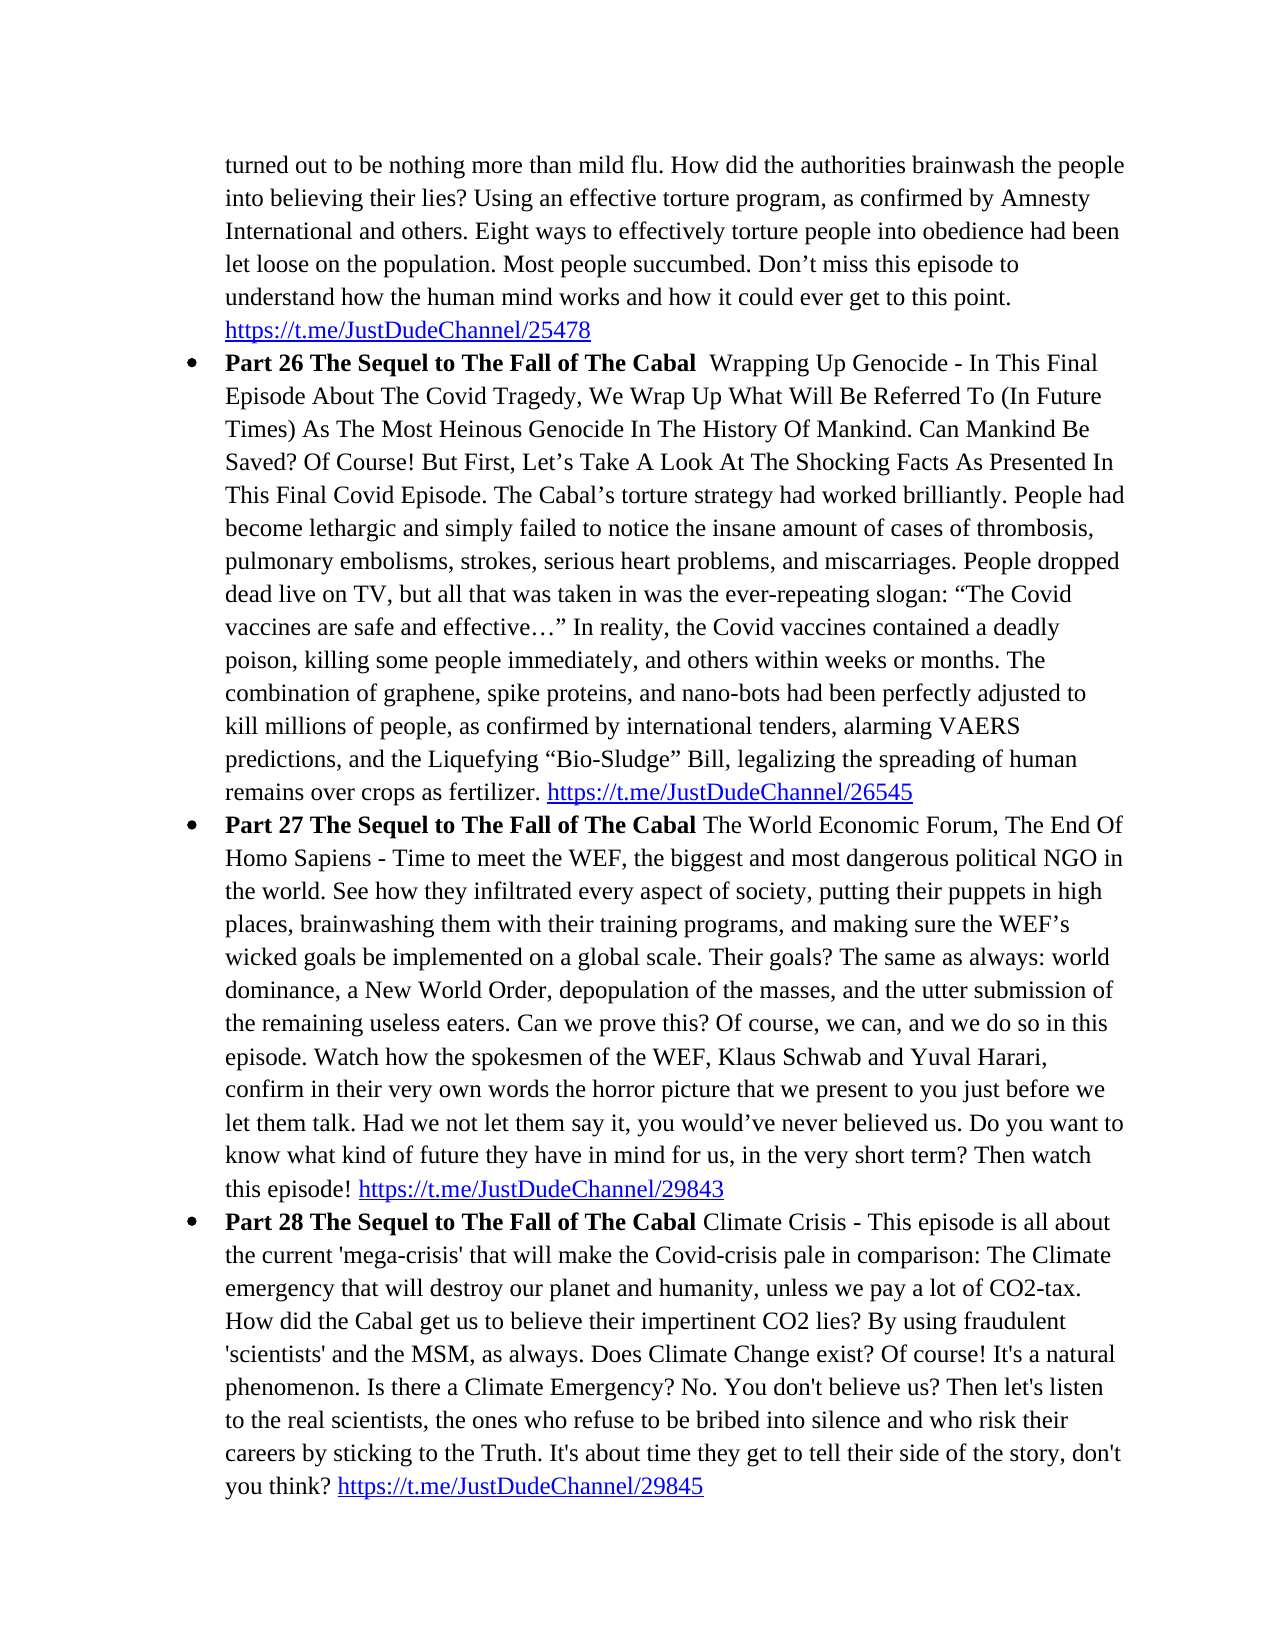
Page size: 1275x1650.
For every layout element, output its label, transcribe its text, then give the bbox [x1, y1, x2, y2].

list Part 26 The Sequel to The Fall of The Cabal Wrapping Up Genocide - In This Final Episode About The Covid Tragedy, We Wrap Up What Will Be Referred To (In Future Times) As The Most Heinous Genocide In The History Of Mankind. Can Mankind Be Saved? Of Course! But First, Let’s Take A Look At The Shocking Facts As Presented In This Final Covid Episode. The Cabal’s torture strategy had worked brilliantly. People had become lethargic and simply failed to notice the insane amount of cases of thrombosis, pulmonary embolisms, strokes, serious heart problems, and miscarriages. People dropped dead live on TV, but all that was taken in was the ever-repeating slogan: “The Covid vaccines are safe and effective…” In reality, the Covid vaccines contained a deadly poison, killing some people immediately, and others within weeks or months. The combination of graphene, spike proteins, and nano-bots had been perfectly adjusted to kill millions of people, as confirmed by international tenders, alarming VAERS predictions, and the Liquefying “Bio-Sludge” Bill, legalizing the spreading of human remains over crops as fertilizer. https://t.me/JustDudeChannel/26545 [187, 348, 1125, 806]
list Part 27 The Sequel to The Fall of The Cabal The World Economic Forum, The End Of Homo Sapiens - Time to meet the WEF, the biggest and most dangerous political NGO in the world. See how they infiltrated every aspect of society, putting their puppets in high places, brainwashing them with their training programs, and making sure the WEF’s wicked goals be implemented on a global scale. Their goals? The same as always: world dominance, a New World Order, depopulation of the masses, and the utter submission of the remaining useless eaters. Can we prove this? Of course, we can, and we do so in this episode. Watch how the spokesmen of the WEF, Klaus Schwab and Yuval Harari, confirm in their very own words the horror picture that we present to you just before we let them talk. Had we not let them say it, you would’ve never believed us. Do you want to know what kind of future they have in mind for us, in the very short term? Then watch this episode! https://t.me/JustDudeChannel/29843 [187, 810, 1125, 1202]
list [187, 150, 1125, 344]
list Part 28 The Sequel to The Fall of The Cabal Climate Crisis - This episode is all about the current 'mega-crisis' that will make the Covid-crisis pale in comparison: The Climate emergency that will destroy our planet and humanity, unless we pay a lot of CO2-tax. How did the Cabal get us to believe their impertinent CO2 lies? By using fraudulent 'scientists' and the MSM, as always. Does Climate Change exist? Of course! It's a natural phenomenon. Is there a Climate Emergency? No. You don't believe us? Then let's listen to the real scientists, the ones who refuse to be bribed into silence and who risk their careers by sticking to the Truth. It's about time they get to tell their side of the story, don't you think? https://t.me/JustDudeChannel/29845 [187, 1207, 1125, 1499]
